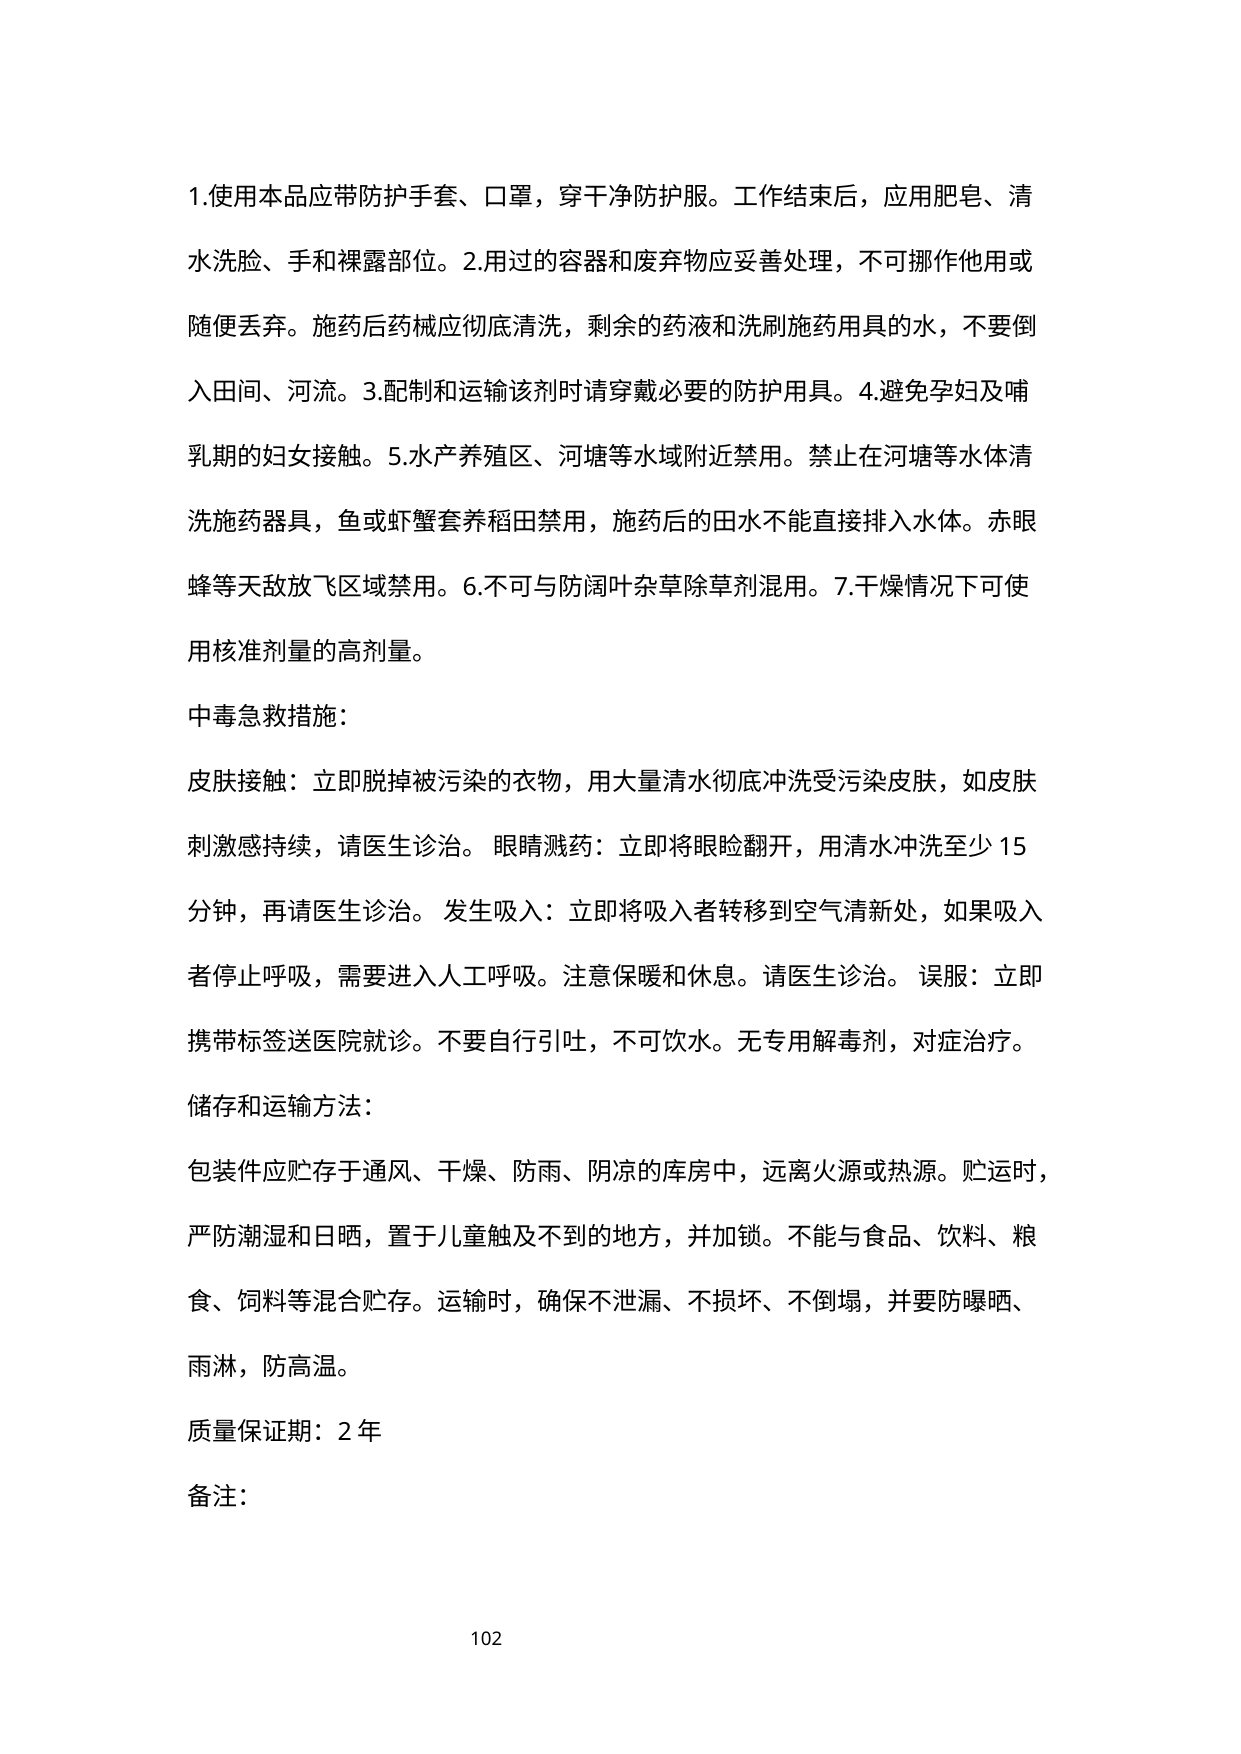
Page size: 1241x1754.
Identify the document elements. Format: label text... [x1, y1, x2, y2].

text 备注： [187, 1462, 1053, 1527]
text 中毒急救措施： 皮肤接触：立即脱掉被污染的衣物，用大量清水彻底冲洗受污染皮肤，如皮肤刺激感持续，请医生诊治。 眼睛溅药：立即将眼睑翻开，用清水冲洗至少15分钟，再请医生诊治。 发生吸入：立即将吸入者转移到空气清新处，如果吸入者停止呼吸，需要进入人工呼吸。注意保暖和休息。请医生诊治。 误服：立即携带标签送医院就诊。不要自行引吐，不可饮水。无专用解毒剂，对症治疗。 [187, 682, 1053, 1072]
text 质量保证期：2年 [187, 1397, 1053, 1462]
text 包装件应贮存于通风、干燥、防雨、阴凉的库房中，远离火源或热源。贮运时，严防潮湿和日晒，置于儿童触及不到的地方，并加锁。不能与食品、饮料、粮食、饲料等混合贮存。运输时，确保不泄漏、不损坏、不倒塌，并要防曝晒、雨淋，防高温。 [187, 1137, 1053, 1397]
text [187, 162, 1053, 682]
text 储存和运输方法： [187, 1072, 1053, 1137]
